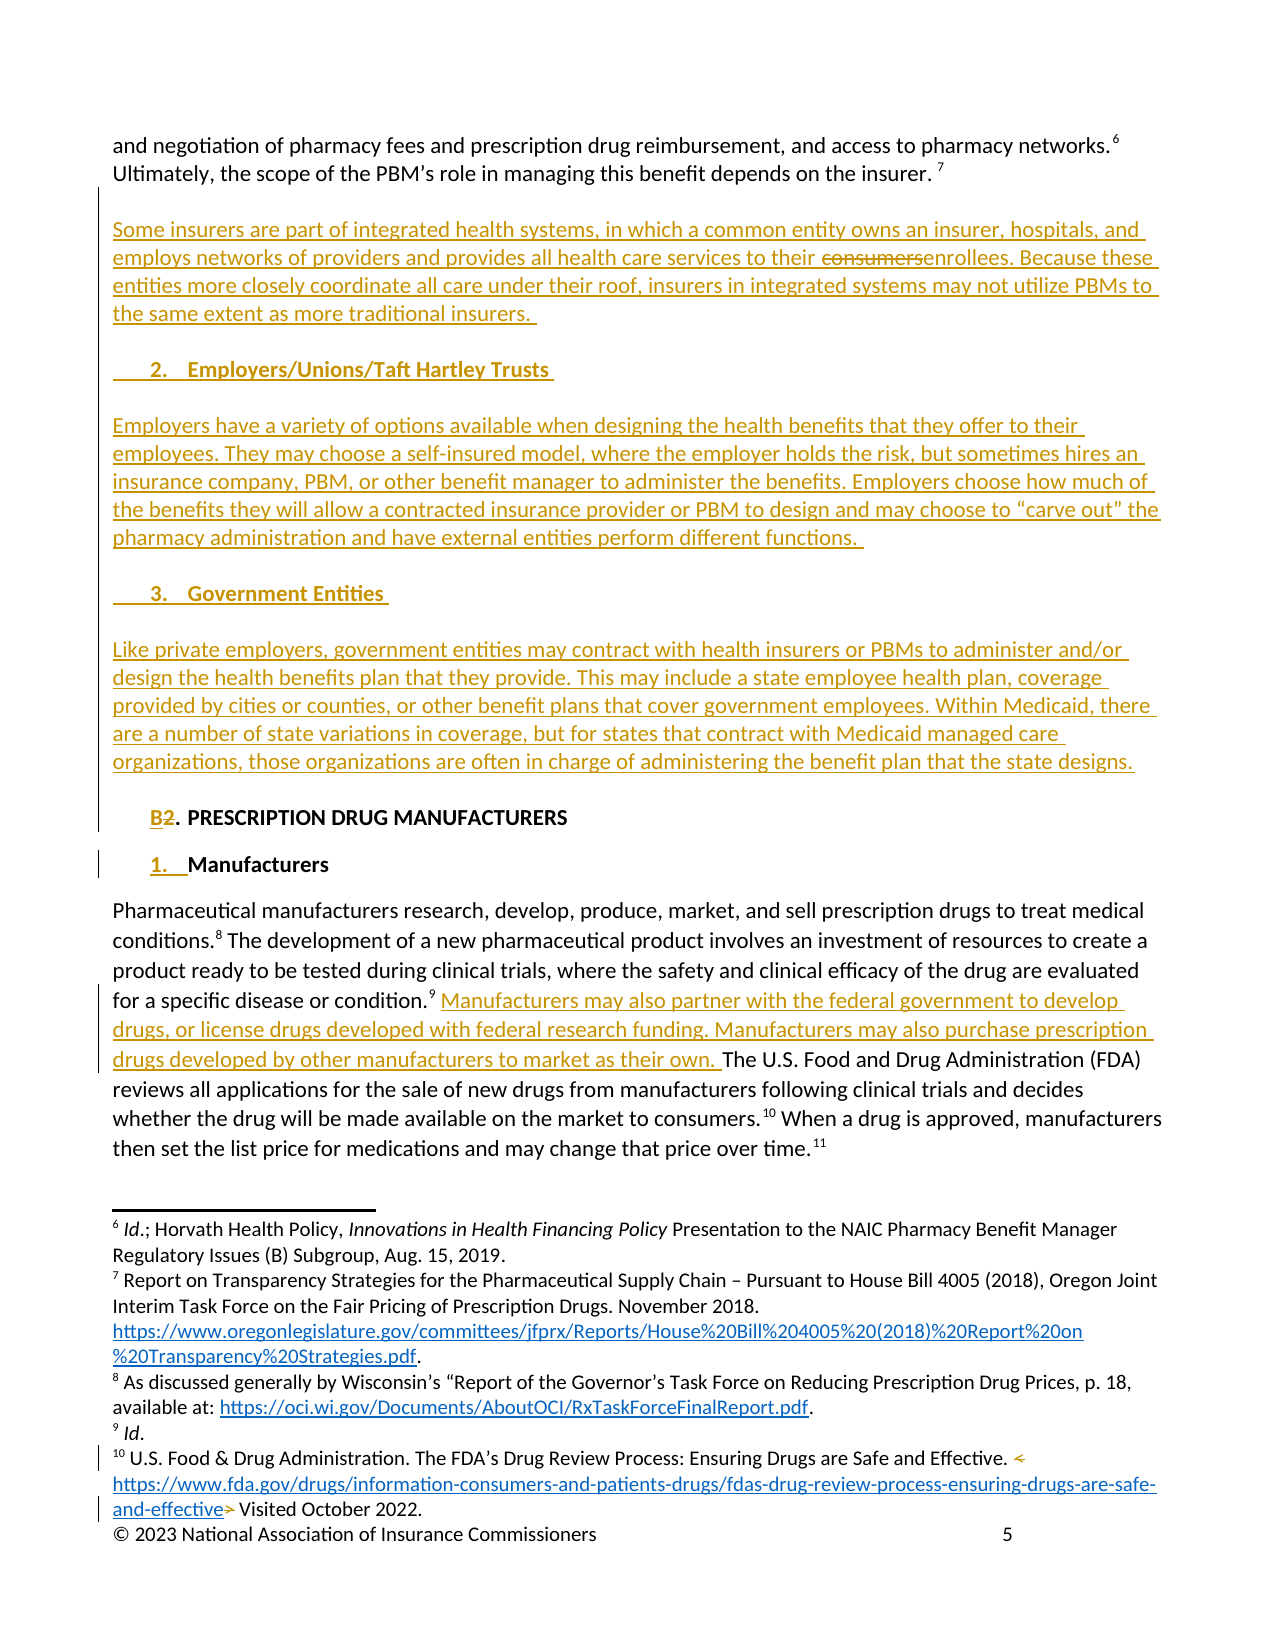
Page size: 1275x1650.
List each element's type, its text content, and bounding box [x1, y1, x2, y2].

text Manufacturers [112, 850, 1162, 878]
text Insurers contract with PBMs to manage the pharmacy benefit portion of their health care benefits provided to their insureds and enrollees. Insurers contract with PBMs because of the increasing complexity of prescription drug benefit management. In addition, in response to increasing prescription drug costs some insurers contract with PBMs for their services that help reduce costs, including utilization management, prescription drug rebates, and negotiation of pharmacy fees and prescription drug reimbursement, and access to pharmacy networks. Ultimately, the scope of the PBM’s role in managing this benefit depends on the insurer. [112, 131, 1162, 187]
text . PRESCRIPTION DRUG MANUFACTURERS [112, 803, 1162, 832]
text Pharmaceutical manufacturers research, develop, produce, market, and sell prescription drugs to treat medical conditions. The development of a new pharmaceutical product involves an investment of resources to create a product ready to be tested during clinical trials, where the safety and clinical efficacy of the drug are evaluated for a specific disease or condition. The U.S. Food and Drug Administration (FDA) reviews all applications for the sale of new drugs from manufacturers following clinical trials and decides whether the drug will be made available on the market to consumers. When a drug is approved, manufacturers then set the list price for medications and may change that price over time. [112, 897, 1162, 1162]
